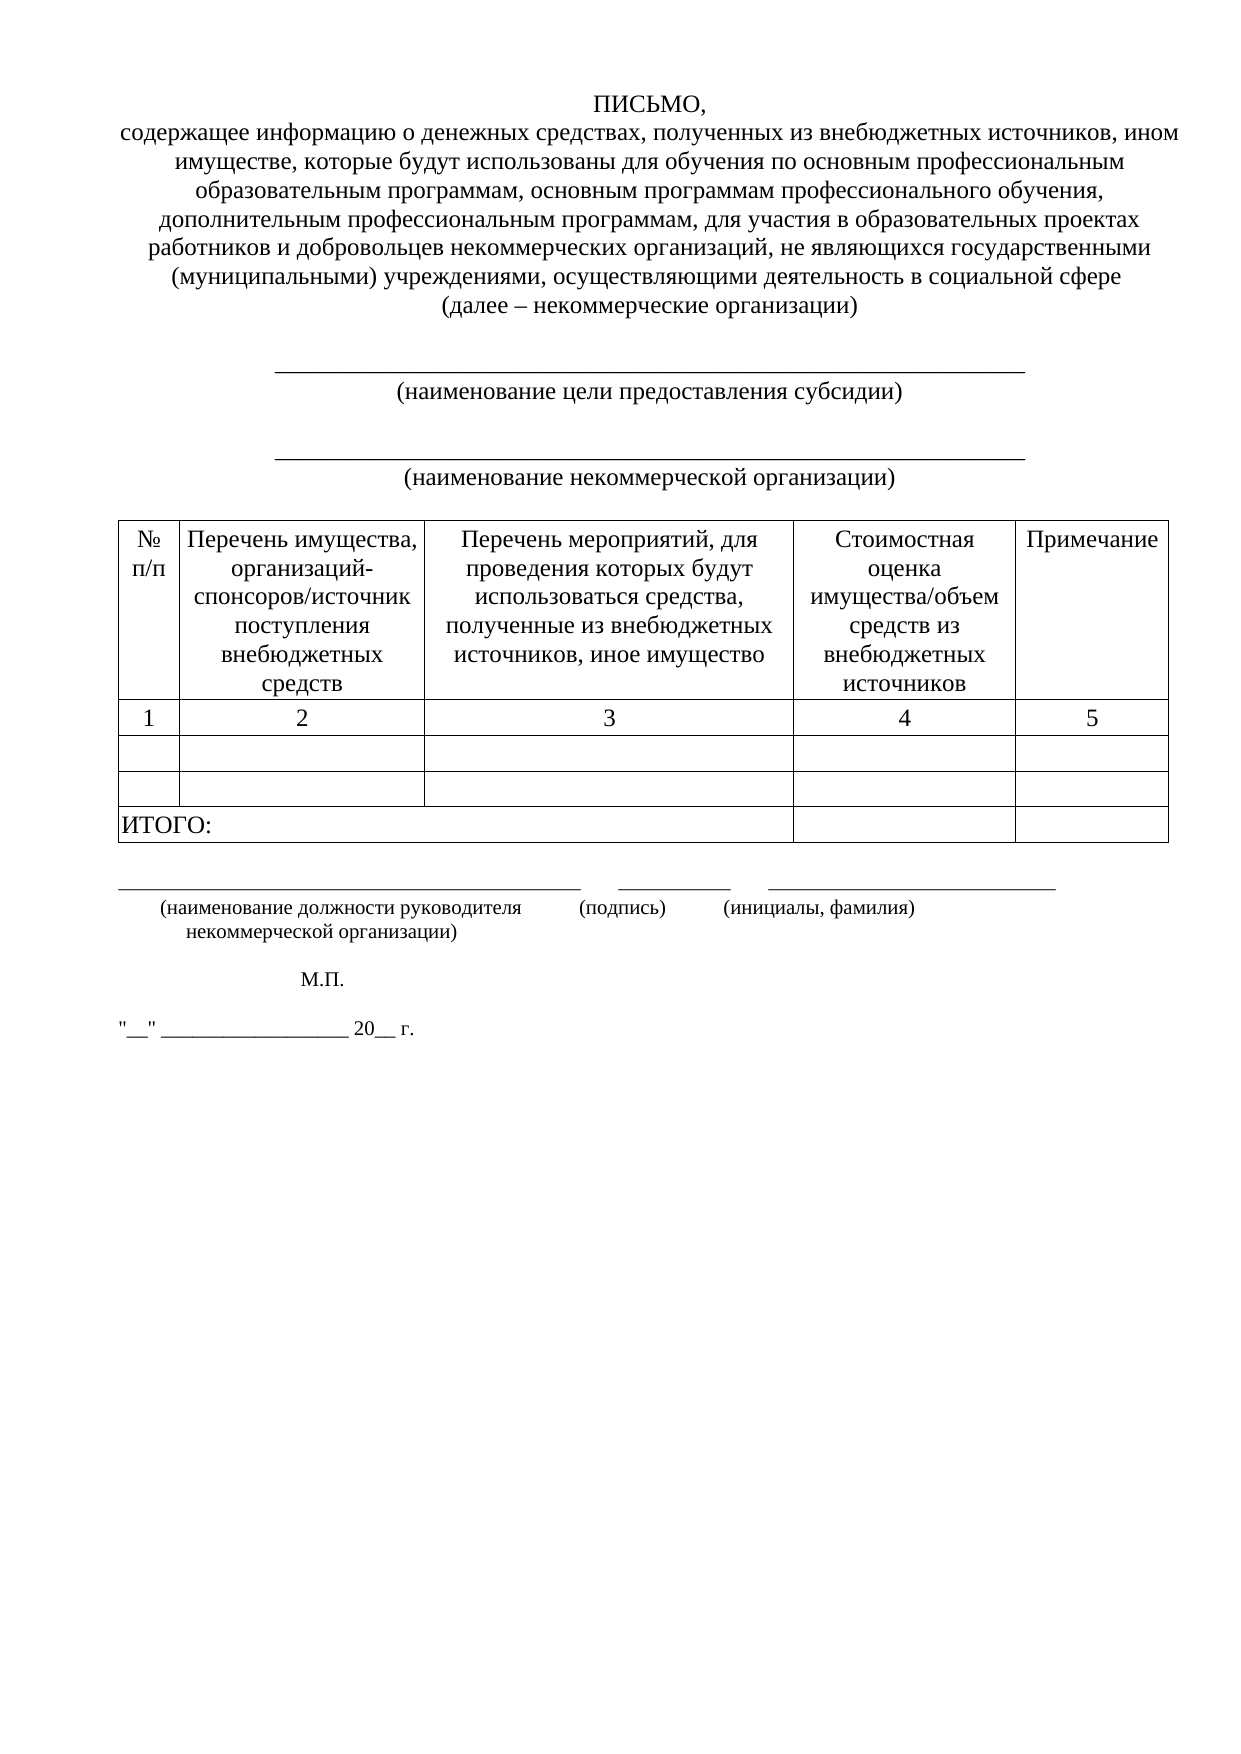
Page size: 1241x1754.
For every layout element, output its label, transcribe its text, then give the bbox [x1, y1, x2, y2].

table_header Перечень мероприятий, для проведения которых будут использоваться средства, полученные из внебюджетных источников, иное имущество [425, 521, 793, 699]
text _____________________________________ _________ _______________________ [118, 872, 1181, 895]
table_cell ИТОГО: [119, 807, 793, 842]
table_header № п/п [119, 521, 179, 699]
table_cell [425, 772, 793, 806]
text (наименование должности руководителя (подпись) (инициалы, фамилия) [118, 895, 1181, 919]
table_cell 4 [794, 700, 1015, 735]
table_header Примечание [1016, 521, 1168, 699]
table_cell 3 [425, 700, 793, 735]
table_cell [119, 772, 179, 806]
table_cell [1016, 807, 1168, 842]
table_header Перечень имущества, организаций- спонсоров/источник поступления внебюджетных средств [180, 521, 424, 699]
table_cell 2 [180, 700, 424, 735]
text (наименование цели предоставления субсидии) [118, 376, 1181, 405]
table_cell [1016, 772, 1168, 806]
text некоммерческой организации) [118, 919, 1181, 943]
text ____________________________________________________________ [118, 434, 1181, 462]
table_cell [180, 772, 424, 806]
text ПИСЬМО, [118, 89, 1181, 117]
text содержащее информацию о денежных средствах, полученных из внебюджетных источников, ином имуществе, которые будут использованы для обучения по основным профессиональным образовательным программам, основным программам профессионального обучения, дополнительным профессиональным программам, для участия в образовательных проектах работников и добровольцев некоммерческих организаций, не являющихся государственными (муниципальными) учреждениями, осуществляющими деятельность в социальной сфере (далее – некоммерческие организации) [118, 117, 1181, 319]
table_header Стоимостная оценка имущества/объем средств из внебюджетных источников [794, 521, 1015, 699]
table_cell [425, 736, 793, 771]
text ____________________________________________________________ [118, 347, 1181, 376]
table_cell [794, 772, 1015, 806]
table_cell [794, 807, 1015, 842]
table_cell 1 [119, 700, 179, 735]
table_cell [119, 736, 179, 771]
table_cell [794, 736, 1015, 771]
text М.П. [118, 967, 1181, 991]
text (наименование некоммерческой организации) [118, 462, 1181, 491]
table_cell [1016, 736, 1168, 771]
table_cell [180, 736, 424, 771]
text "__" __________________ 20__ г. [118, 1016, 1181, 1039]
table_cell 5 [1016, 700, 1168, 735]
